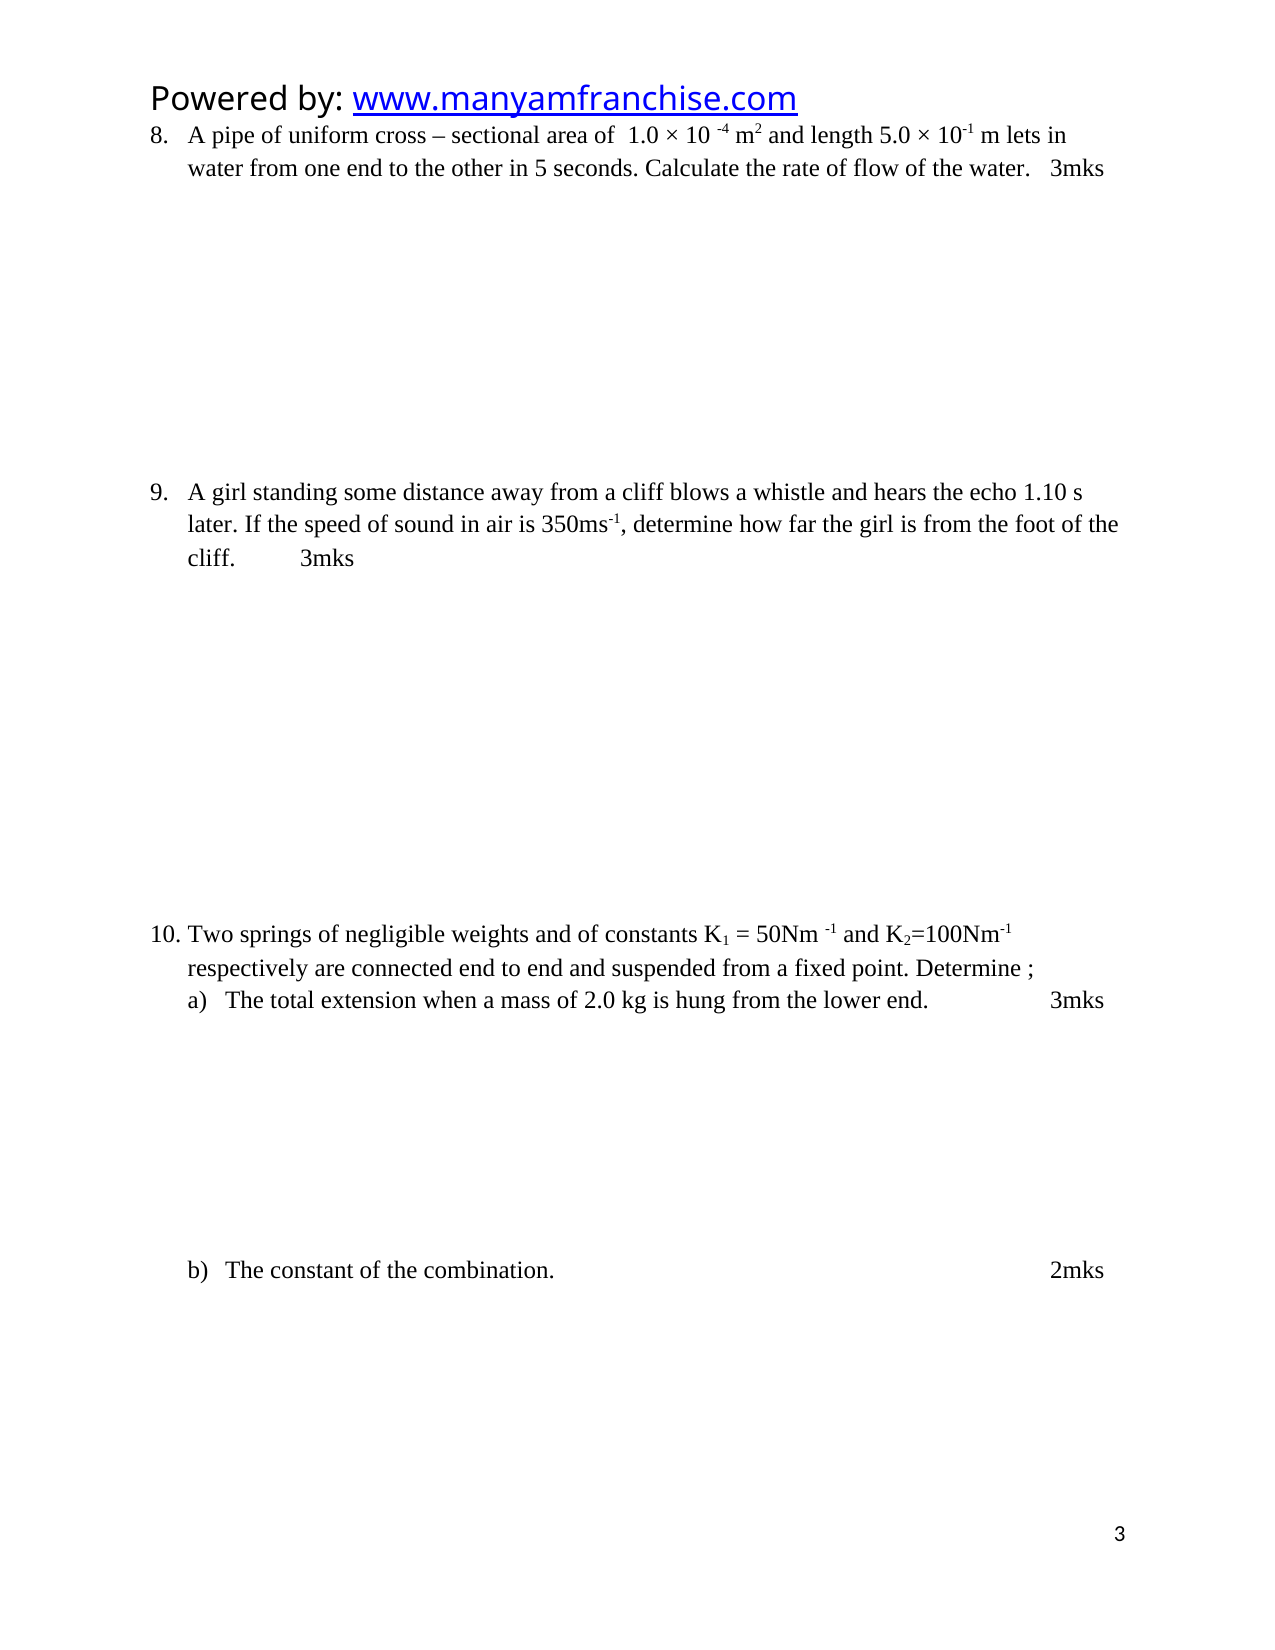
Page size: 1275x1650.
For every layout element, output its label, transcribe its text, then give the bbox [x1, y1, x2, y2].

list A pipe of uniform cross – sectional area of 1.0 × 10 -4 m2 and length 5.0 × 10-1 m lets in water from one end to the other in 5 seconds. Calculate the rate of flow of the water. 3mks [150, 120, 1125, 182]
list A girl standing some distance away from a cliff blows a whistle and hears the echo 1.10 s later. If the speed of sound in air is 350ms-1, determine how far the girl is from the foot of the cliff. 3mks [150, 477, 1125, 571]
list The total extension when a mass of 2.0 kg is hung from the lower end. 3mks [187, 986, 1125, 1014]
list Two springs of negligible weights and of constants K1 = 50Nm -1 and K2=100Nm-1 respectively are connected end to end and suspended from a fixed point. Determine ; [150, 919, 1125, 981]
list The constant of the combination. 2mks [187, 1255, 1125, 1284]
